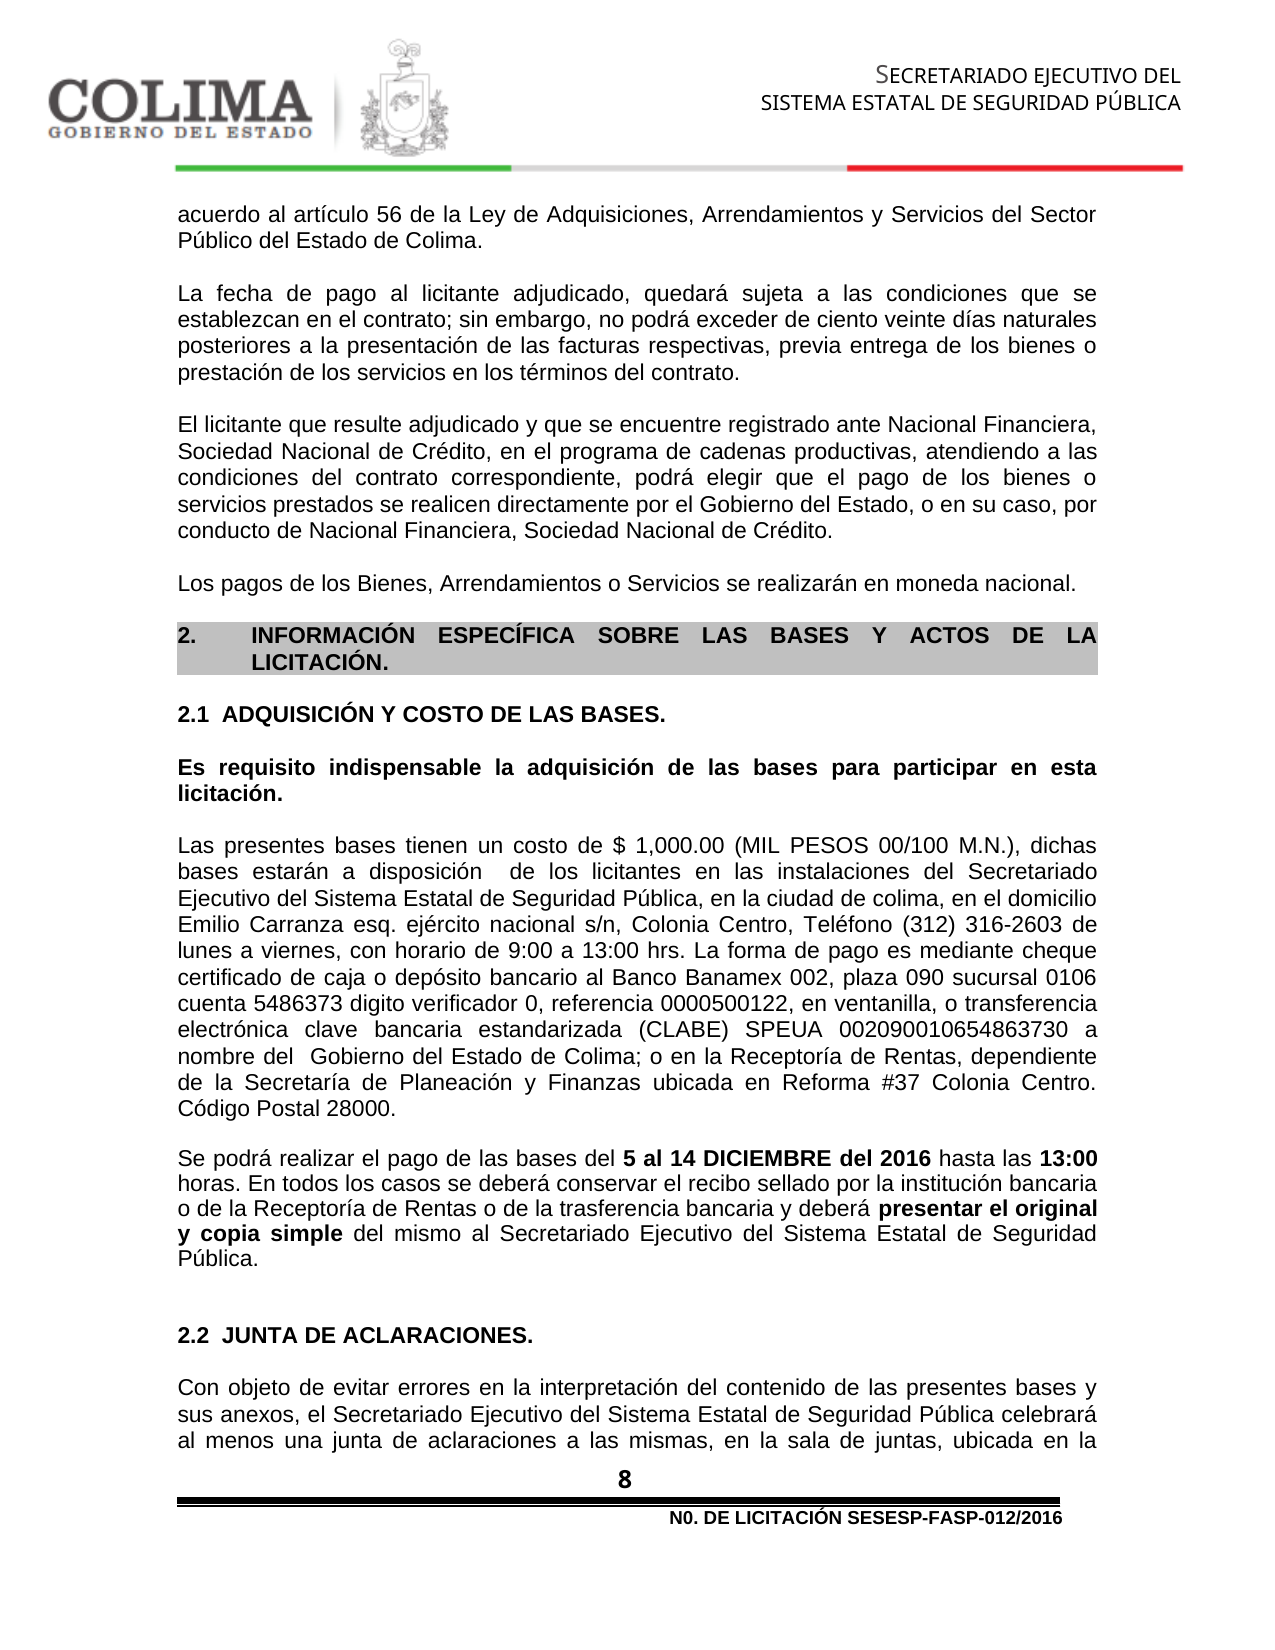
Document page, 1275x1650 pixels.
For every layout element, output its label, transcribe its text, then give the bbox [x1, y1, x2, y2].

text 2. Información especÍfica sobre LAs bases y ACtos de la licitación. [177, 622, 1098, 675]
list JUNTA DE ACLARACIONES. [177, 1322, 1098, 1348]
list ADQUISICIÓN Y COSTO DE LAS BASES. [177, 701, 1098, 728]
text Se podrá realizar el pago de las bases del 5 al 14 DICIEMBRE del 2016 hasta las 13:00 horas. En todos los casos se deberá conservar el recibo sellado por la institución bancaria o de la Receptoría de Rentas o de la trasferencia bancaria y deberá presentar el original y copia simple del mismo al Secretariado Ejecutivo del Sistema Estatal de Seguridad Pública. [177, 1147, 1098, 1272]
picture [36, 36, 1189, 180]
text El licitante que resulte adjudicado y que se encuentre registrado ante Nacional Financiera, Sociedad Nacional de Crédito, en el programa de cadenas productivas, atendiendo a las condiciones del contrato correspondiente, podrá elegir que el pago de los bienes o servicios prestados se realicen directamente por el Gobierno del Estado, o en su caso, por conducto de Nacional Financiera, Sociedad Nacional de Crédito. [177, 411, 1098, 543]
text Los pagos de los Bienes, Arrendamientos o Servicios se realizarán en moneda nacional. [177, 569, 1098, 596]
text Las presentes bases tienen un costo de $ 1,000.00 (MIL PESOS 00/100 M.N.), dichas bases estarán a disposición de los licitantes en las instalaciones del Secretariado Ejecutivo del Sistema Estatal de Seguridad Pública, en la ciudad de colima, en el domicilio Emilio Carranza esq. ejército nacional s/n, Colonia Centro, Teléfono (312) 316-2603 de lunes a viernes, con horario de 9:00 a 13:00 hrs. La forma de pago es mediante cheque certificado de caja o depósito bancario al Banco Banamex 002, plaza 090 sucursal 0106 cuenta 5486373 digito verificador 0, referencia 0000500122, en ventanilla, o transferencia electrónica clave bancaria estandarizada (CLABE) SPEUA 002090010654863730 a nombre del Gobierno del Estado de Colima; o en la Receptoría de Rentas, dependiente de la Secretaría de Planeación y Finanzas ubicada en Reforma #37 Colonia Centro. Código Postal 28000. [177, 832, 1098, 1122]
text La fecha de pago al licitante adjudicado, quedará sujeta a las condiciones que se establezcan en el contrato; sin embargo, no podrá exceder de ciento veinte días naturales posteriores a la presentación de las facturas respectivas, previa entrega de los bienes o prestación de los servicios en los términos del contrato. [177, 280, 1098, 385]
text Es requisito indispensable la adquisición de las bases para participar en esta licitación. [177, 754, 1098, 807]
